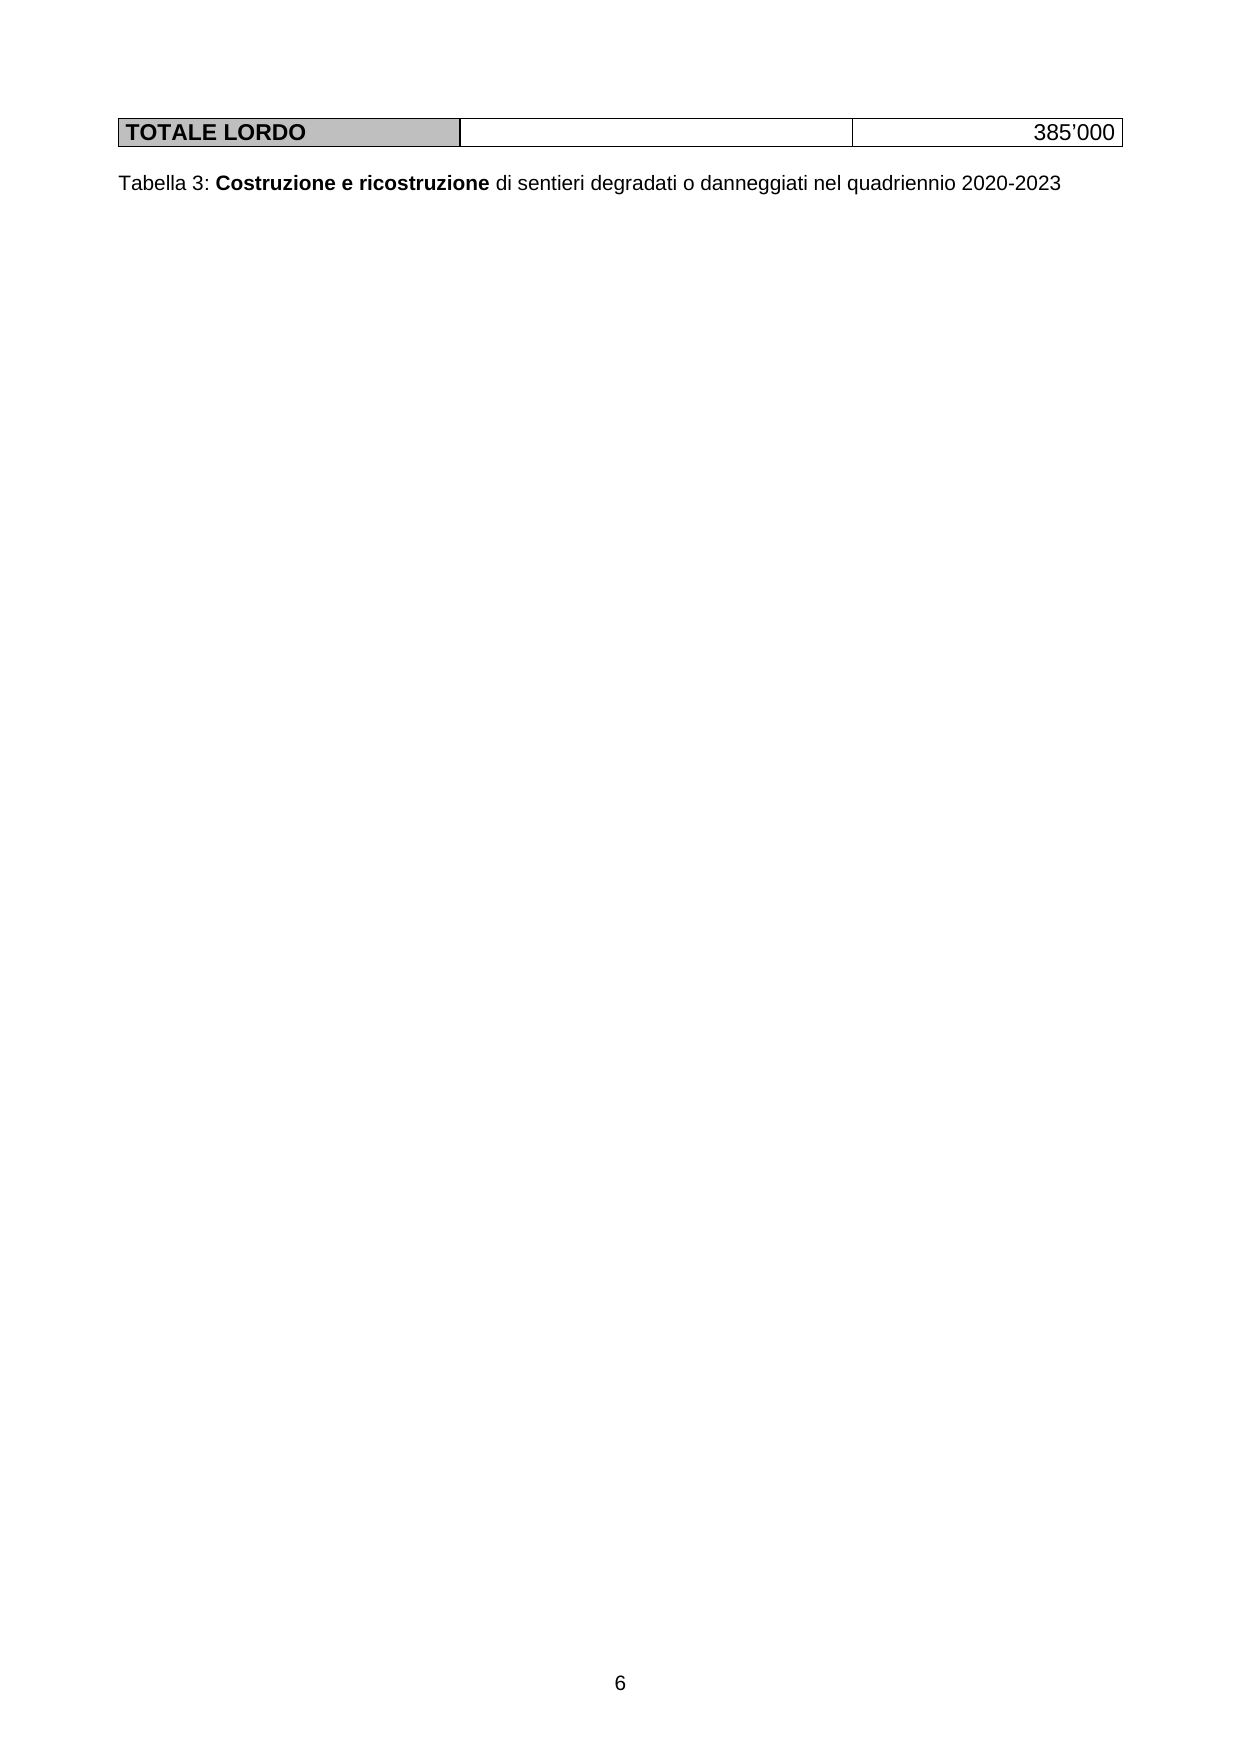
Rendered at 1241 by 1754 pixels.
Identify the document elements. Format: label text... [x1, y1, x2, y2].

table_cell 385’000 [853, 119, 1122, 146]
table_cell TOTALE LORDO [119, 119, 459, 146]
table_cell [461, 119, 852, 146]
text Tabella 3: Costruzione e ricostruzione di sentieri degradati o danneggiati nel quadriennio 2020-2023 [118, 171, 1122, 194]
